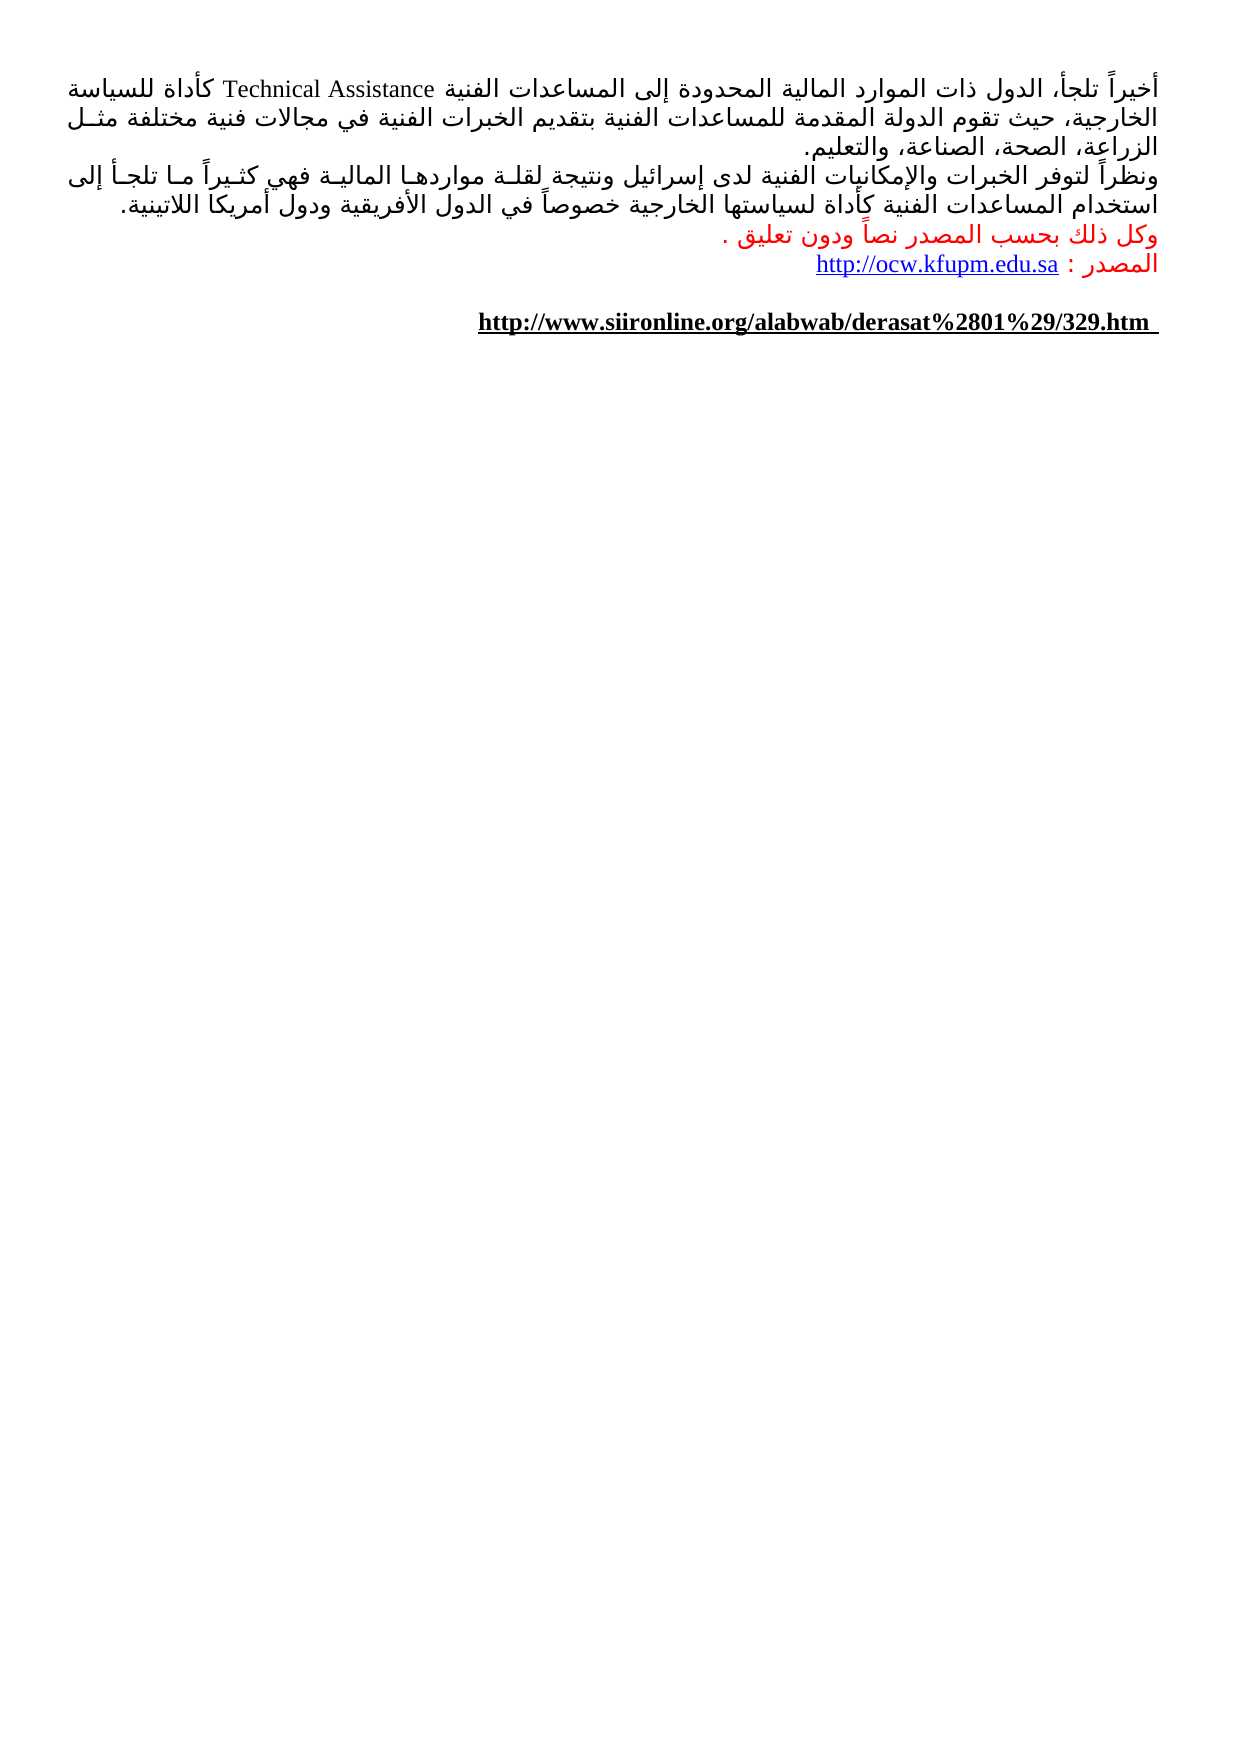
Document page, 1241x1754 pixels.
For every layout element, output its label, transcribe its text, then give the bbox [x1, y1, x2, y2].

text المصدر : http://ocw.kfupm.edu.sa [67, 249, 1159, 278]
text وكل ذلك بحسب المصدر نصاً ودون تعليق . [67, 220, 1159, 249]
text ونظراً لتوفر الخبرات والإمكانيات الفنية لدى إسرائيل ونتيجة لقلة مواردها المالية فهي كثيراً ما تلجأ إلى استخدام المساعدات الفنية كأداة لسياستها الخارجية خصوصاً في الدول الأفريقية ودول أمريكا اللاتينية. [67, 161, 1159, 220]
text أخيراً تلجأ، الدول ذات الموارد المالية المحدودة إلى المساعدات الفنية Technical Assistance كأداة للسياسة الخارجية، حيث تقوم الدولة المقدمة للمساعدات الفنية بتقديم الخبرات الفنية في مجالات فنية مختلفة مثل الزراعة، الصحة، الصناعة، والتعليم. [67, 74, 1159, 161]
text http://www.siironline.org/alabwab/derasat%2801%29/329.htm [67, 307, 1159, 336]
